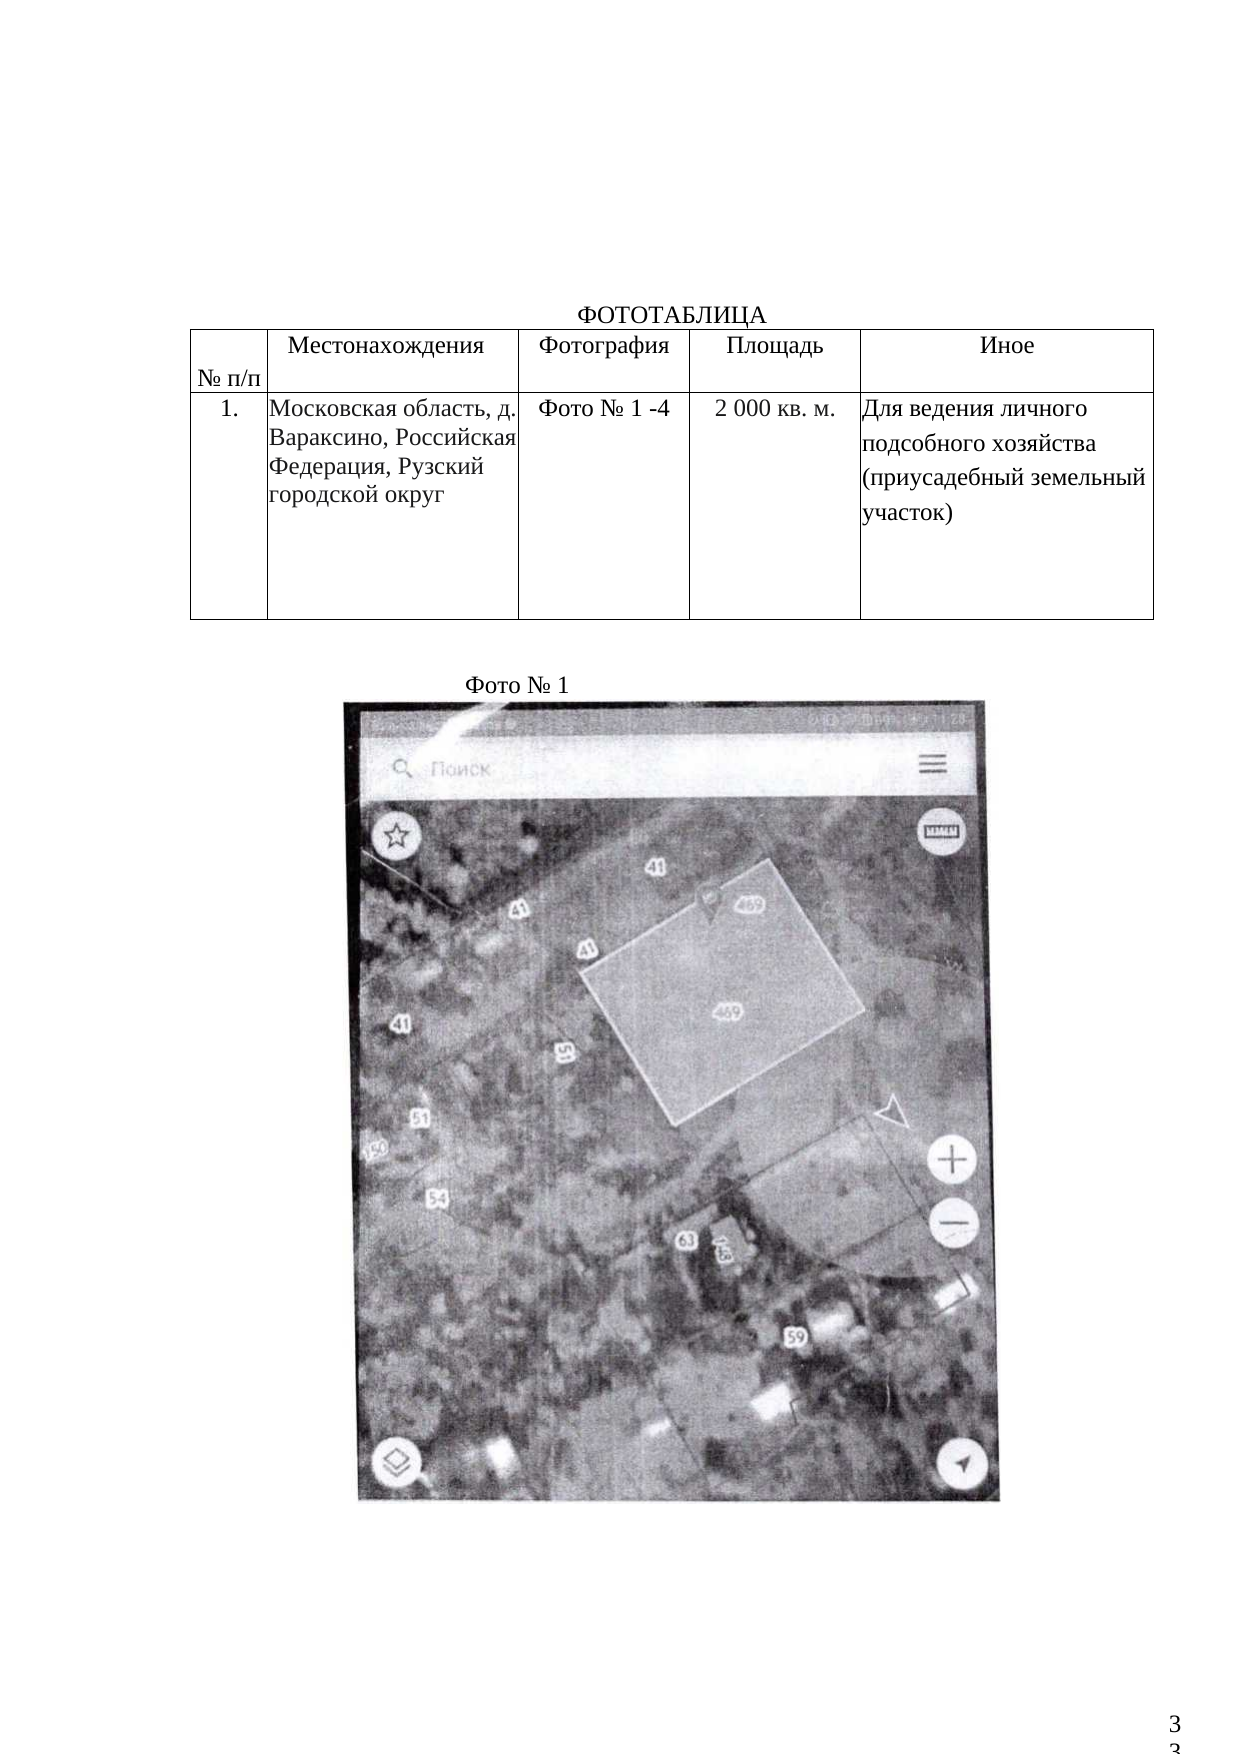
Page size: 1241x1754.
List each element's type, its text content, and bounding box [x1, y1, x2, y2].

table_header Местонахождения [268, 330, 518, 392]
table_cell Для ведения личного подсобного хозяйства (приусадебный земельный участок) [861, 393, 1153, 619]
table_header Фотография [519, 330, 689, 392]
table_cell Московская область, д. Вараксино, Российская Федерация, Рузский городской округ [268, 393, 518, 619]
picture [342, 699, 1002, 1504]
text Фото № 1 [465, 670, 1143, 699]
text ФОТОТАБЛИЦА [577, 300, 1143, 329]
table_header № п/п [191, 330, 267, 392]
table_header Иное [861, 330, 1153, 392]
table_cell Фото № 1 -4 [519, 393, 689, 619]
table_cell 2 000 кв. м. [690, 393, 860, 619]
table_cell 1. [191, 393, 267, 619]
table_header Площадь [690, 330, 860, 392]
